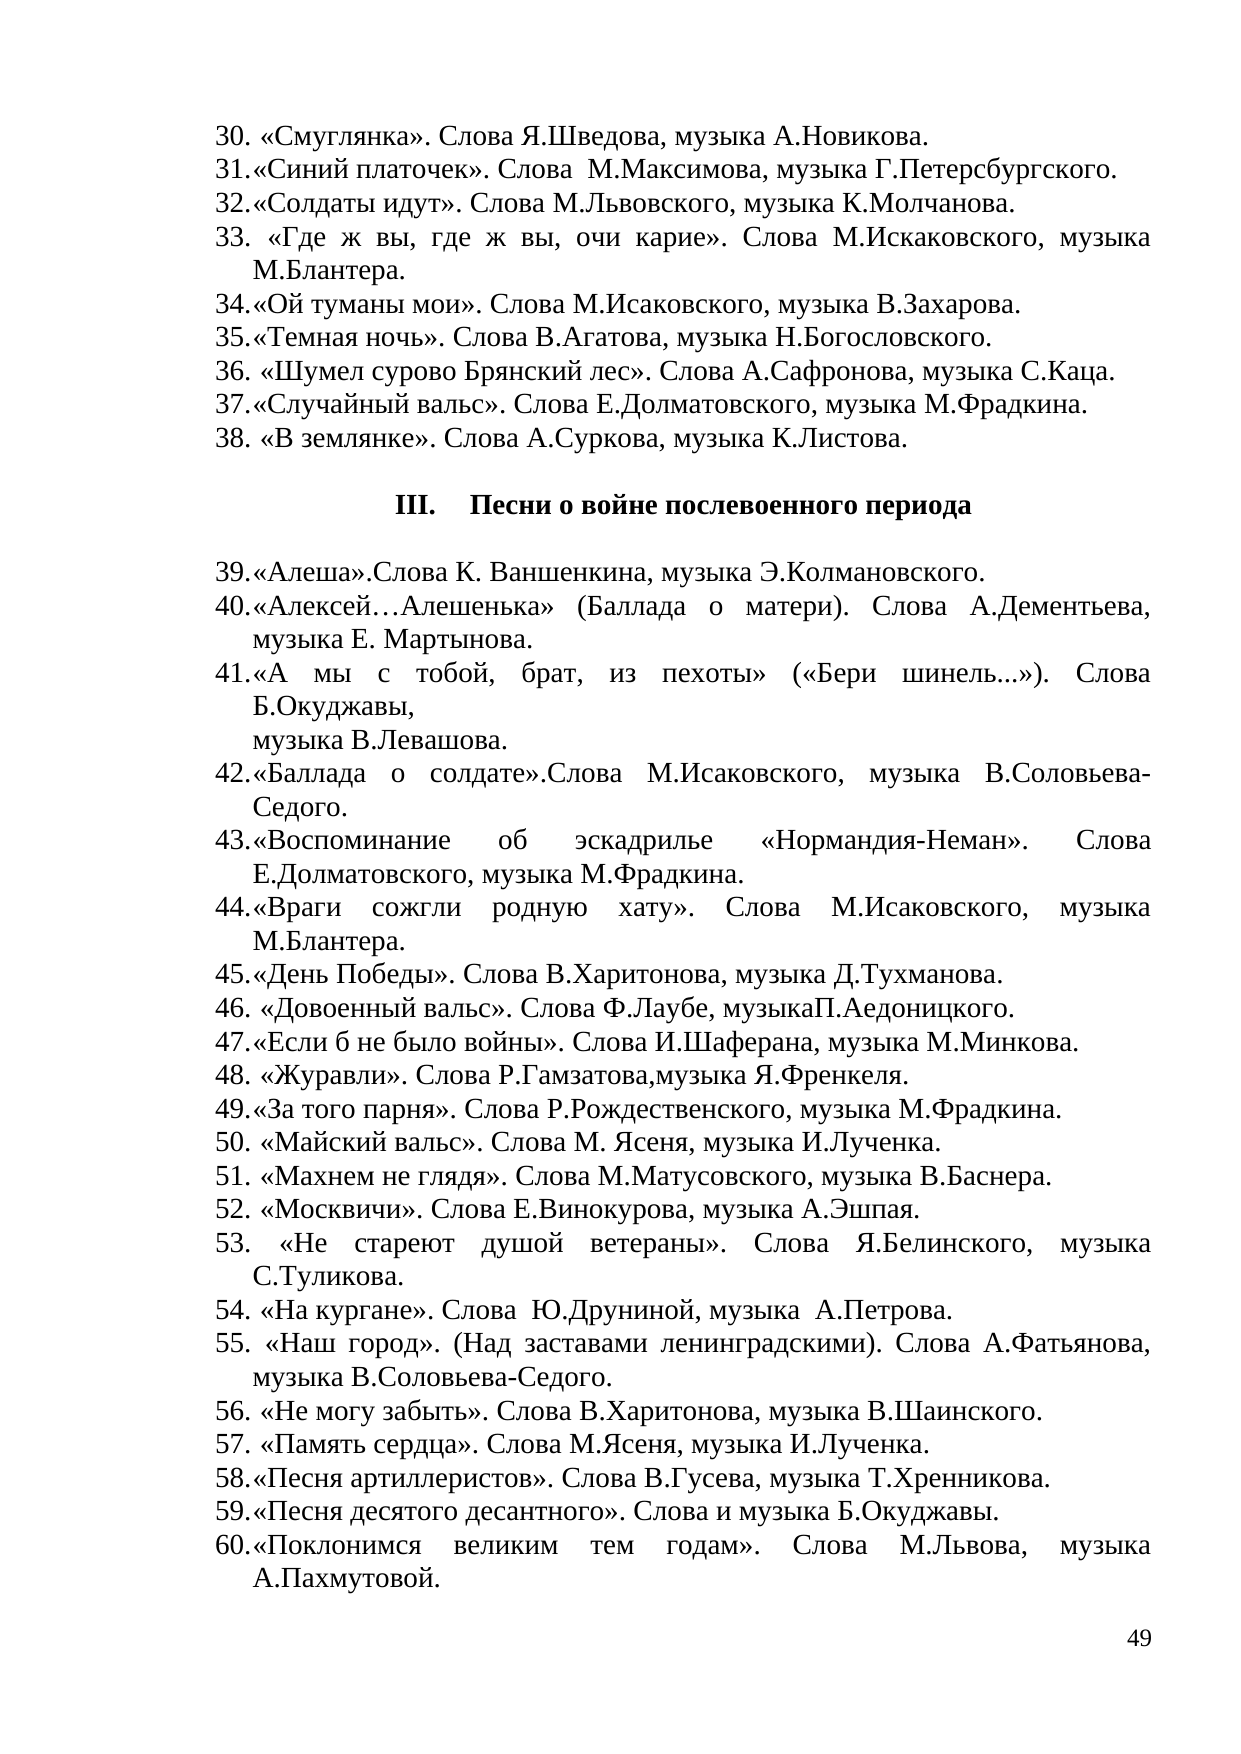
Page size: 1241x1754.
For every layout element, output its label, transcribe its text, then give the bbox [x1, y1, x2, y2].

list «Случайный вальс». Слова Е.Долматовского, музыка М.Фрадкина. [215, 386, 1152, 420]
list «День Победы». Слова В.Харитонова, музыка Д.Тухманова. [215, 957, 1152, 990]
list «А мы с тобой, брат, из пехоты» («Бери шинель...»). Слова Б.Окуджавы, [215, 655, 1152, 722]
list «В землянке». Слова А.Суркова, музыка К.Листова. [215, 420, 1152, 453]
list «Синий платочек». Слова М.Максимова, музыка Г.Петерсбургского. [215, 152, 1152, 185]
list «Алексей…Алешенька» (Баллада о матери). Слова А.Дементьева, музыка Е. Мартынова. [215, 588, 1152, 655]
list «Москвичи». Слова Е.Винокурова, музыка А.Эшпая. [215, 1191, 1152, 1225]
list «Майский вальс». Слова М. Ясеня, музыка И.Лученка. [215, 1124, 1152, 1158]
list «Наш город». (Над заставами ленинградскими). Слова А.Фатьянова, музыка В.Соловьева-Седого. [215, 1326, 1152, 1393]
list «Журавли». Слова Р.Гамзатова,музыка Я.Френкеля. [215, 1057, 1152, 1091]
list «Махнем не глядя». Слова М.Матусовского, музыка В.Баснера. [215, 1158, 1152, 1191]
list «Где ж вы, где ж вы, очи карие». Слова М.Искаковского, музыка М.Блантера. [215, 219, 1152, 286]
list «Темная ночь». Слова В.Агатова, музыка Н.Богословского. [215, 319, 1152, 353]
list «На кургане». Слова Ю.Друниной, музыка А.Петрова. [215, 1292, 1152, 1326]
list «Песня десятого десантного». Слова и музыка Б.Окуджавы. [215, 1493, 1152, 1527]
list Песни о войне послевоенного периода [215, 487, 1152, 521]
list «Память сердца». Слова М.Ясеня, музыка И.Лученка. [215, 1426, 1152, 1460]
list «Шумел сурово Брянский лес». Слова А.Сафронова, музыка С.Каца. [215, 353, 1152, 386]
list «Поклонимся великим тем годам». Слова М.Львова, музыка А.Пахмутовой. [215, 1527, 1152, 1594]
list «Баллада о солдате».Слова М.Исаковского, музыка В.Соловьева-Седого. [215, 755, 1152, 822]
list «Песня артиллеристов». Слова В.Гусева, музыка Т.Хренникова. [215, 1460, 1152, 1493]
list «Не стареют душой ветераны». Слова Я.Белинского, музыка С.Туликова. [215, 1225, 1152, 1292]
list «Воспоминание об эскадрилье «Нормандия-Неман». Слова Е.Долматовского, музыка М.Фрадкина. [215, 822, 1152, 889]
list «Не могу забыть». Слова В.Харитонова, музыка В.Шаинского. [215, 1393, 1152, 1426]
list «Враги сожгли родную хату». Слова М.Исаковского, музыка М.Блантера. [215, 889, 1152, 957]
list «Ой туманы мои». Слова М.Исаковского, музыка В.Захарова. [215, 286, 1152, 319]
list «Если б не было войны». Слова И.Шаферана, музыка М.Минкова. [215, 1024, 1152, 1057]
list «Алеша».Слова К. Ваншенкина, музыка Э.Колмановского. [215, 554, 1152, 588]
list «Довоенный вальс». Слова Ф.Лаубе, музыкаП.Аедоницкого. [215, 990, 1152, 1024]
list «Солдаты идут». Слова М.Львовского, музыка К.Молчанова. [215, 185, 1152, 219]
list «Смуглянка». Слова Я.Шведова, музыка А.Новикова. [215, 118, 1152, 152]
list музыка В.Левашова. [252, 722, 1152, 755]
list «За того парня». Слова Р.Рождественского, музыка М.Фрадкина. [215, 1091, 1152, 1124]
